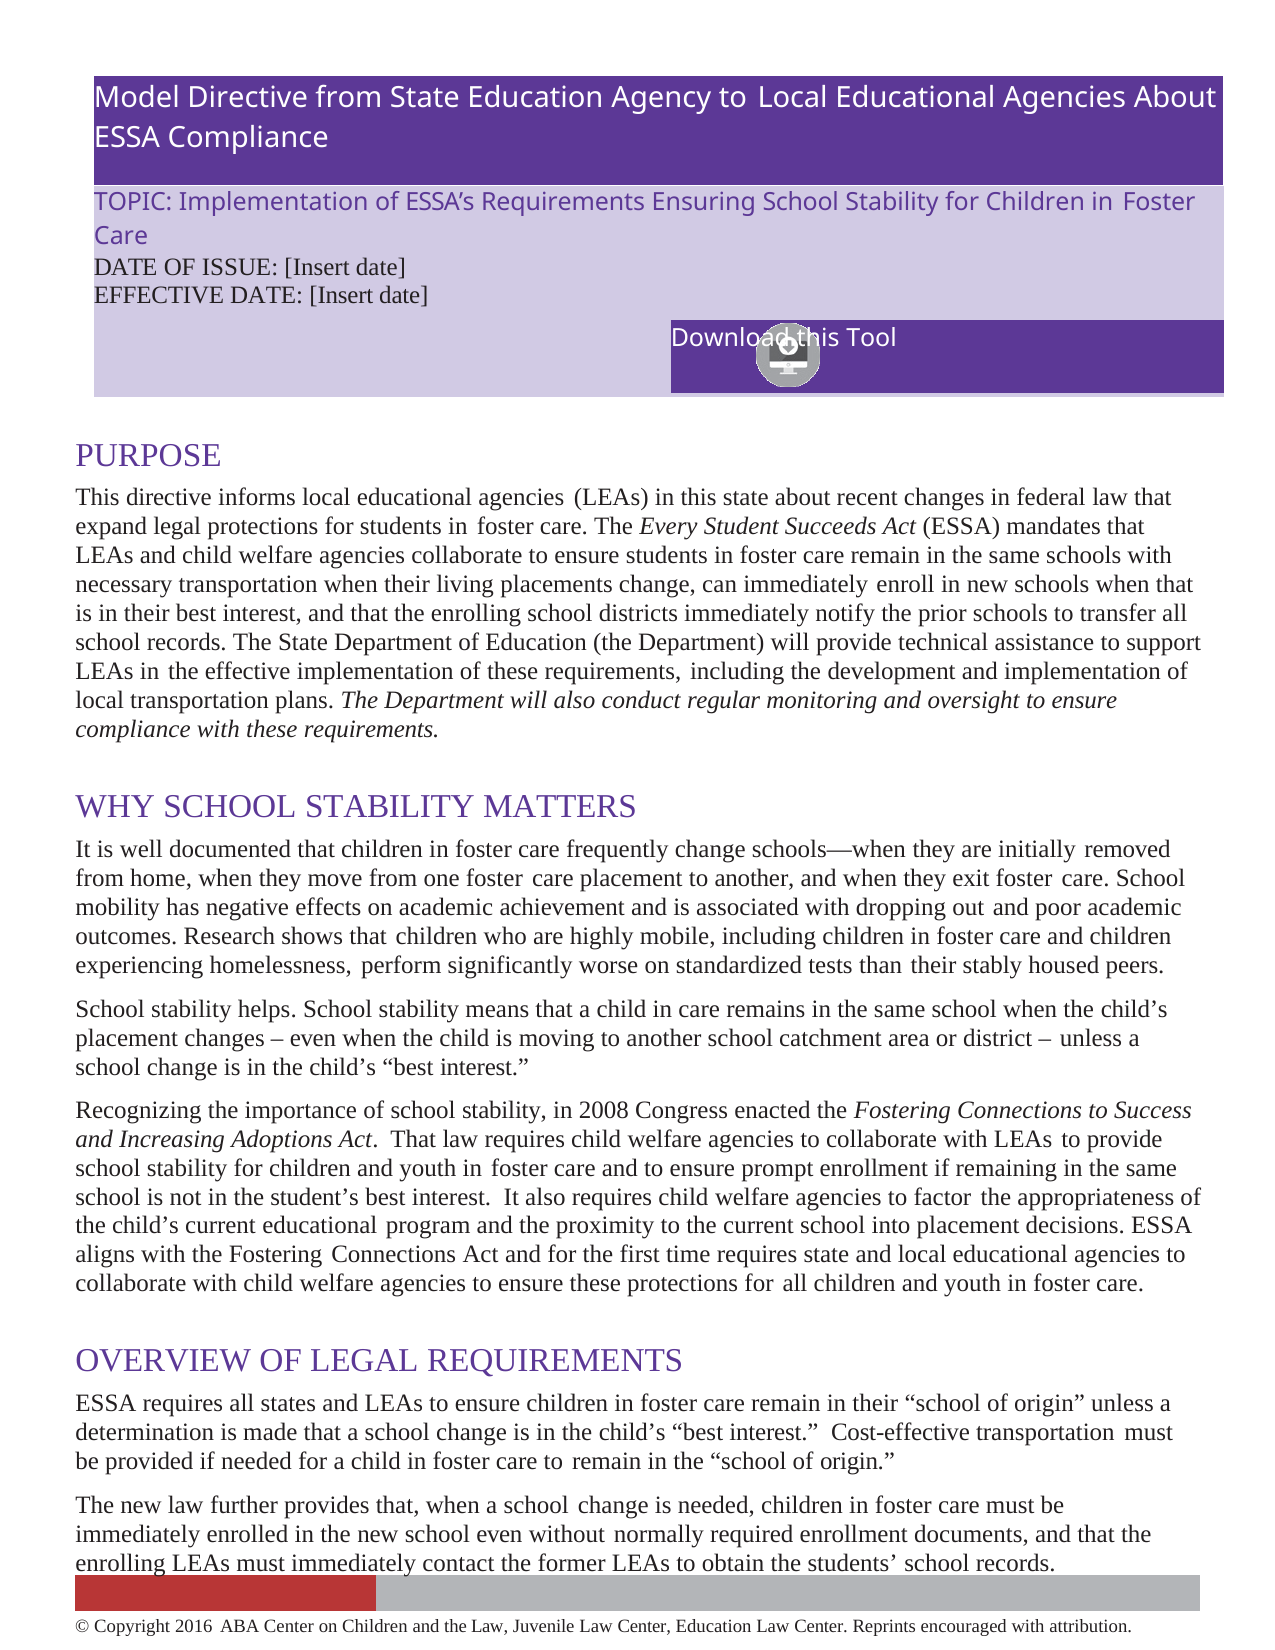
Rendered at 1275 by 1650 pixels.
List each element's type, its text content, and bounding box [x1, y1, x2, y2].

text ESSA requires all states and LEAs to ensure children in foster care remain in their “school of origin” unless a determination is made that a school change is in the child’s “best interest.” Cost-effective transportation must be provided if needed for a child in foster care to remain in the “school of origin.” [75, 1388, 1194, 1474]
text OVERVIEW OF LEGAL REQUIREMENTS [75, 1341, 1210, 1379]
text This directive informs local educational agencies (LEAs) in this state about recent changes in federal law that expand legal protections for students in foster care. The Every Student Succeeds Act (ESSA) mandates that LEAs and child welfare agencies collaborate to ensure students in foster care remain in the same schools with necessary transportation when their living placements change, can immediately enroll in new schools when that is in their best interest, and that the enrolling school districts immediately notify the prior schools to transfer all school records. The State Department of Education (the Department) will provide technical assistance to support LEAs in the effective implementation of these requirements, including the development and implementation of local transportation plans. The Department will also conduct regular monitoring and oversight to ensure compliance with these requirements. [75, 482, 1201, 743]
text School stability helps. School stability means that a child in care remains in the same school when the child’s placement changes – even when the child is moving to another school catchment area or district – unless a school change is in the child’s “best interest.” [75, 994, 1184, 1080]
text WHY SCHOOL STABILITY MATTERS [75, 787, 1210, 825]
text It is well documented that children in foster care frequently change schools—when they are initially removed from home, when they move from one foster care placement to another, and when they exit foster care. School mobility has negative effects on academic achievement and is associated with dropping out and poor academic outcomes. Research shows that children who are highly mobile, including children in foster care and children experiencing homelessness, perform significantly worse on standardized tests than their stably housed peers. [75, 834, 1210, 978]
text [75, 1490, 1184, 1576]
text PURPOSE [75, 435, 1210, 473]
text Recognizing the importance of school stability, in 2008 Congress enacted the Fostering Connections to Success and Increasing Adoptions Act. That law requires child welfare agencies to collaborate with LEAs to provide school stability for children and youth in foster care and to ensure prompt enrollment if remaining in the same school is not in the student’s best interest. It also requires child welfare agencies to factor the appropriateness of the child’s current educational program and the proximity to the current school into placement decisions. ESSA aligns with the Fostering Connections Act and for the first time requires state and local educational agencies to collaborate with child welfare agencies to ensure these protections for all children and youth in foster care. [75, 1096, 1210, 1297]
picture [756, 323, 820, 387]
